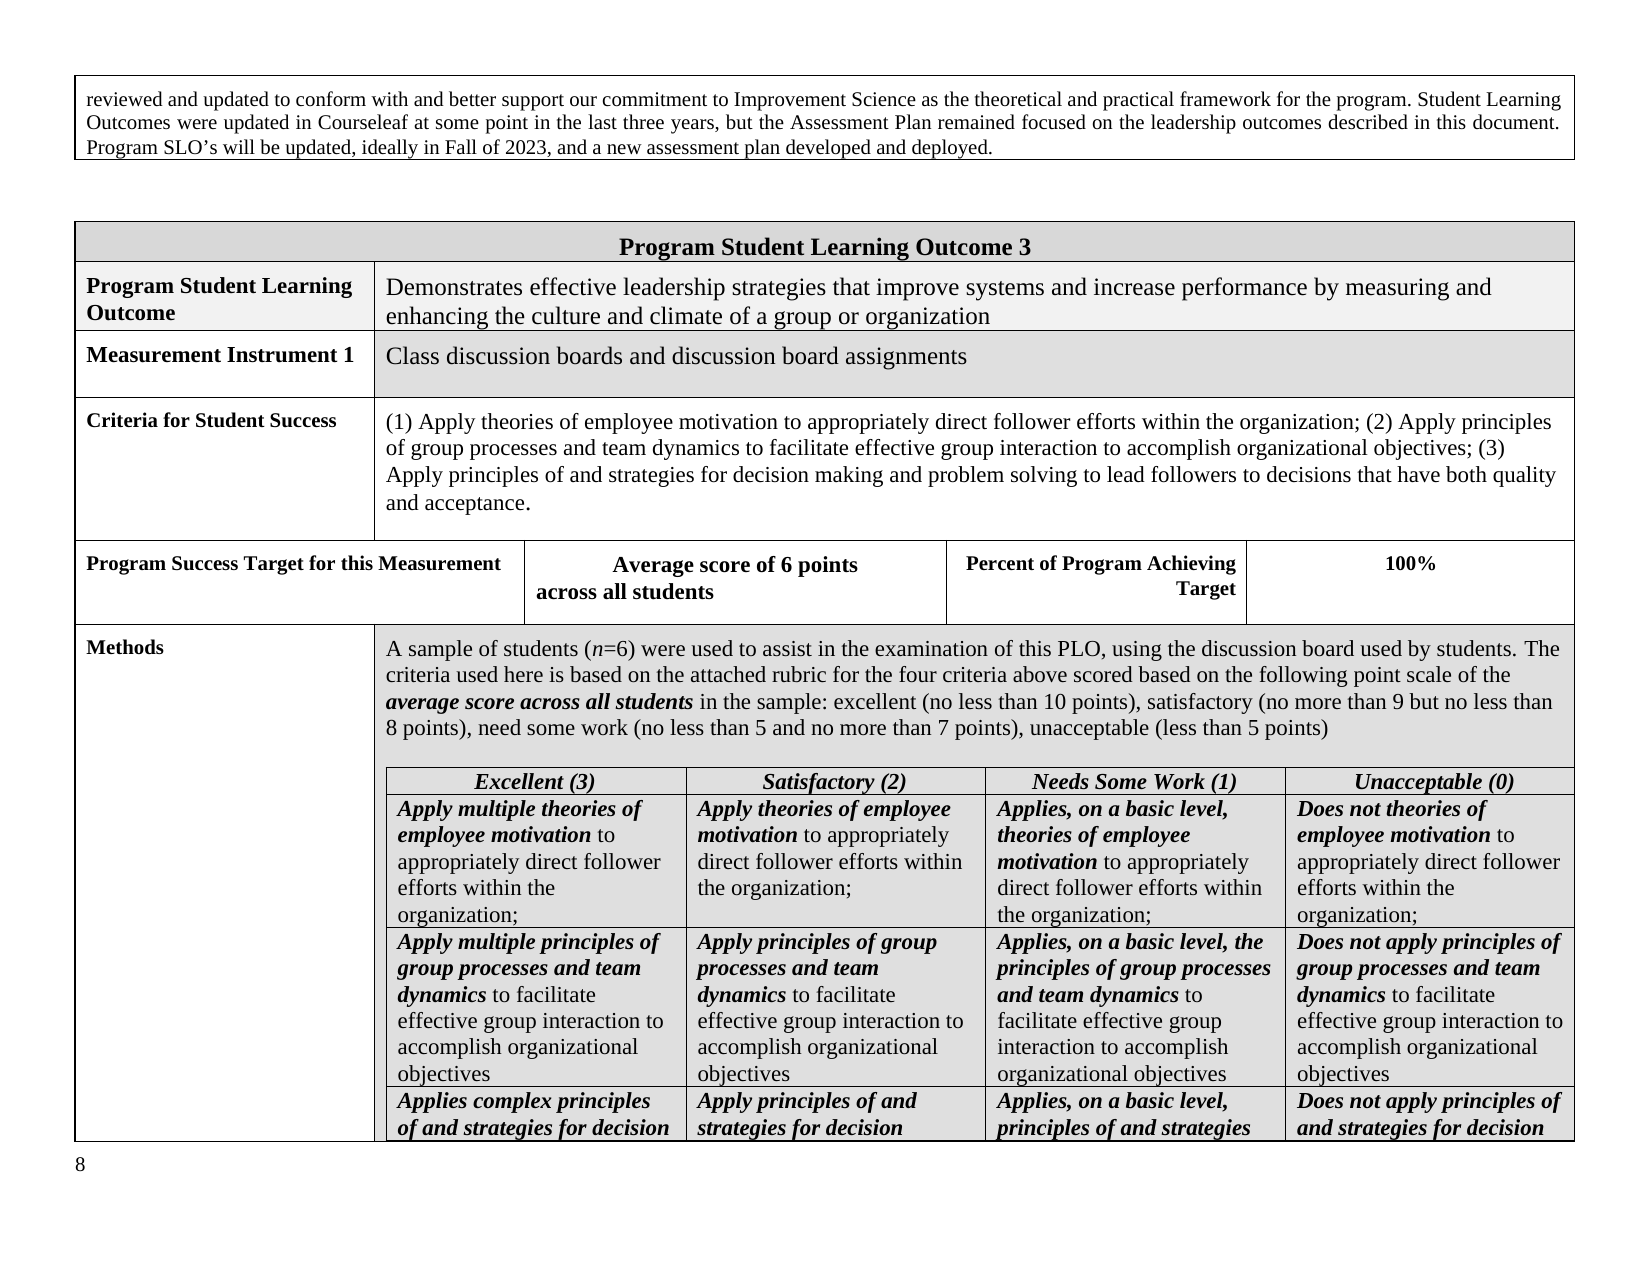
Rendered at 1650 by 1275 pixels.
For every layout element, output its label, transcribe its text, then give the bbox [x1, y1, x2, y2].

table_cell Class discussion boards and discussion board assignments [375, 331, 1574, 397]
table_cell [375, 625, 1574, 1141]
table_cell Methods [76, 625, 374, 1141]
table_cell Measurement Instrument 1 [76, 331, 374, 397]
table_cell Percent of Program Achieving Target [947, 541, 1246, 623]
table_cell Criteria for Student Success [76, 398, 374, 540]
table_header Program Student Learning Outcome 3 [76, 222, 1574, 261]
table_cell (1) Apply theories of employee motivation to appropriately direct follower efforts within the organization; (2) Apply principles of group processes and team dynamics to facilitate effective group interaction to accomplish organizational objectives; (3) Apply principles of and strategies for decision making and problem solving to lead followers to decisions that have both quality and acceptance. [375, 398, 1574, 540]
table_cell Program Success Target for this Measurement [76, 541, 524, 623]
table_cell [76, 76, 1574, 159]
table_cell Average score of 6 points across all students [525, 541, 946, 623]
table_cell Program Student Learning Outcome [76, 262, 374, 330]
table_cell 100% [1247, 541, 1574, 623]
table_cell Demonstrates effective leadership strategies that improve systems and increase performance by measuring and enhancing the culture and climate of a group or organization [375, 262, 1574, 330]
